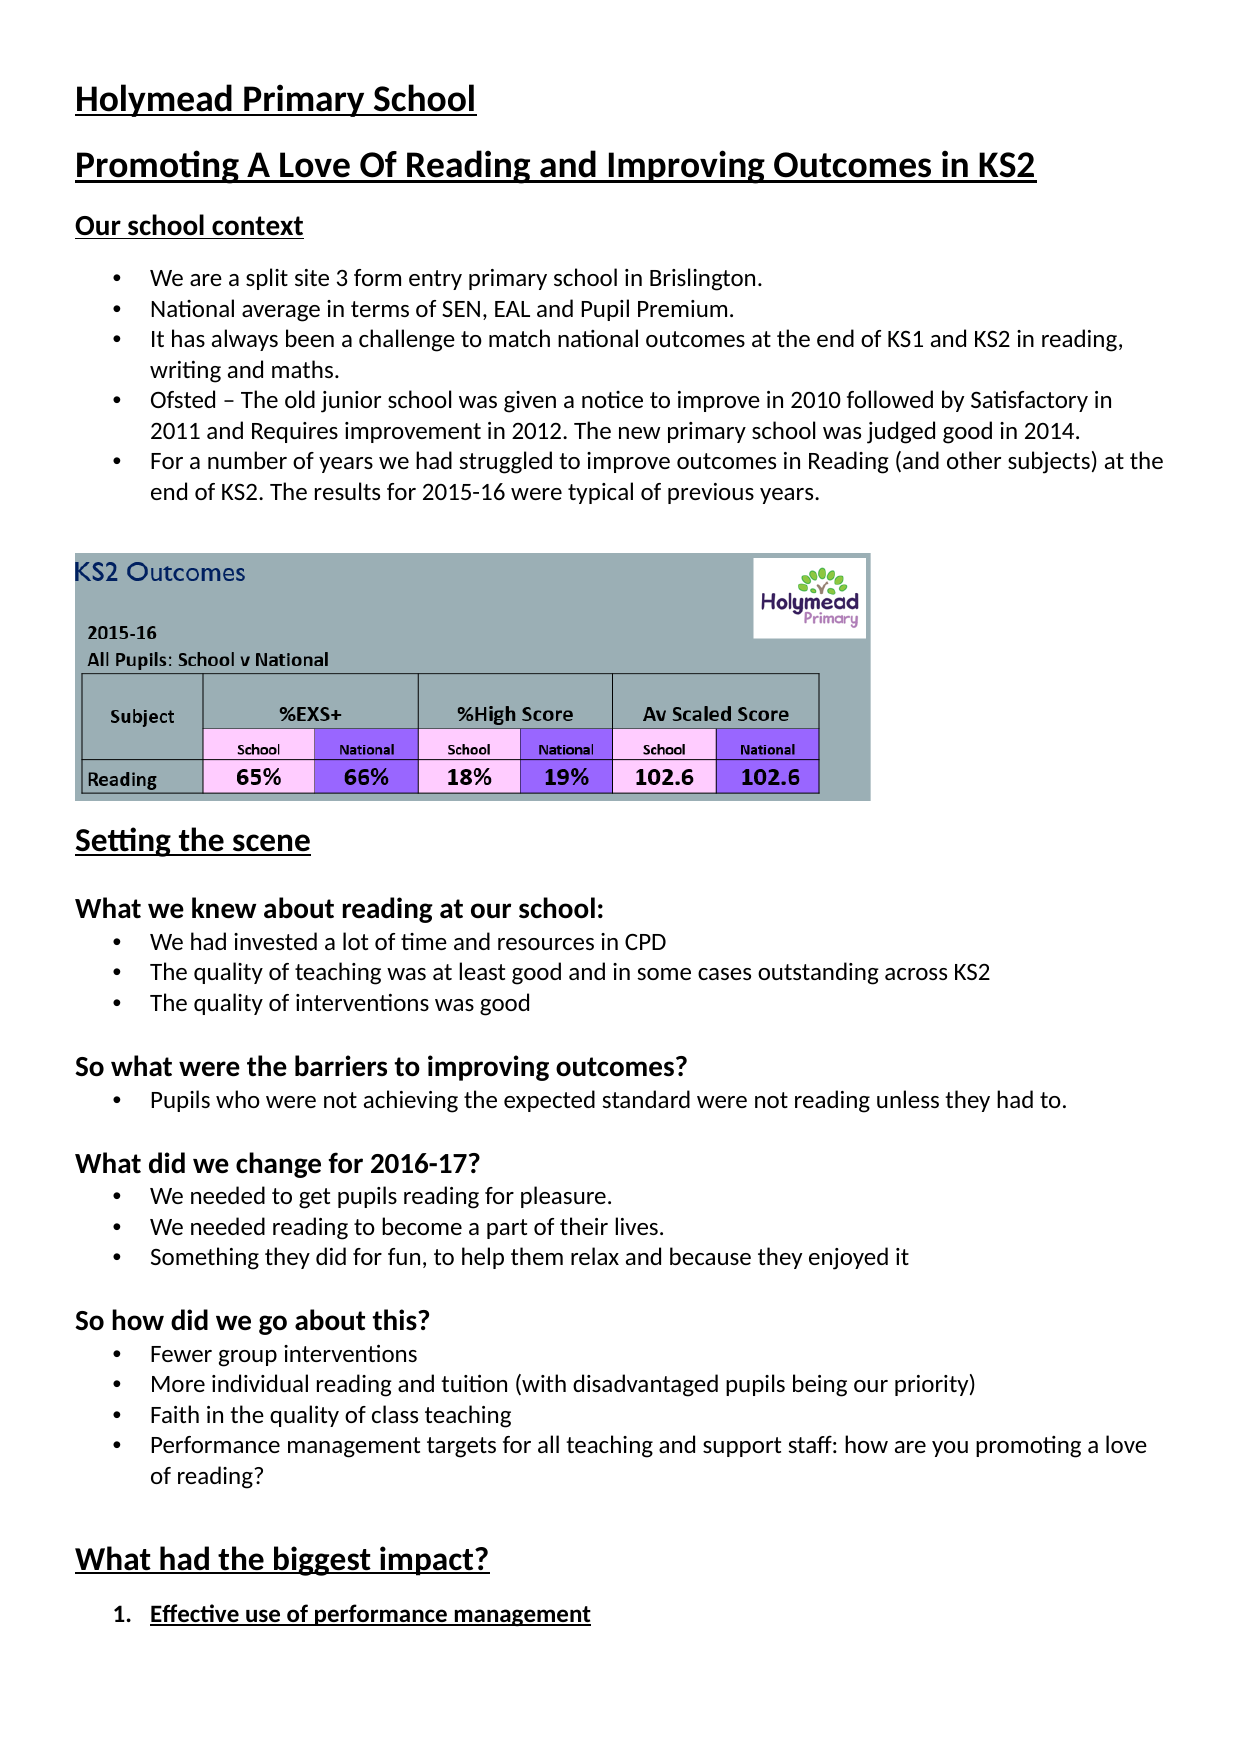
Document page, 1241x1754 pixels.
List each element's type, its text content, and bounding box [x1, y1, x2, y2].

text What had the biggest impact? [75, 1538, 1165, 1578]
list Pupils who were not achieving the expected standard were not reading unless they had to. [112, 1084, 1165, 1114]
list Something they did for fun, to help them relax and because they enjoyed it [112, 1241, 1165, 1272]
text Our school context [75, 207, 1165, 243]
list The quality of interventions was good [112, 987, 1165, 1018]
list Performance management targets for all teaching and support staff: how are you promoting a love of reading? [112, 1430, 1165, 1491]
text So what were the barriers to improving outcomes? [75, 1048, 1165, 1084]
list More individual reading and tuition (with disadvantaged pupils being our priority) [112, 1369, 1165, 1399]
list It has always been a challenge to match national outcomes at the end of KS1 and KS2 in reading, writing and maths. [112, 323, 1165, 384]
text Promoting A Love Of Reading and Improving Outcomes in KS2 [75, 141, 1165, 187]
text What we knew about reading at our school: [75, 890, 1165, 926]
list For a number of years we had struggled to improve outcomes in Reading (and other subjects) at the end of KS2. The results for 2015-16 were typical of previous years. [112, 446, 1165, 507]
list The quality of teaching was at least good and in some cases outstanding across KS2 [112, 957, 1165, 987]
text Setting the scene [75, 819, 1165, 860]
list We are a split site 3 form entry primary school in Brislington. [112, 262, 1165, 293]
list National average in terms of SEN, EAL and Pupil Premium. [112, 293, 1165, 323]
list We needed to get pupils reading for pleasure. [112, 1180, 1165, 1211]
list We had invested a lot of time and resources in CPD [112, 926, 1165, 957]
picture [75, 553, 871, 801]
list Ofsted – The old junior school was given a notice to improve in 2010 followed by Satisfactory in 2011 and Requires improvement in 2012. The new primary school was judged good in 2014. [112, 384, 1165, 446]
text Holymead Primary School [75, 75, 1165, 121]
list Faith in the quality of class teaching [112, 1399, 1165, 1430]
list Effective use of performance management [112, 1598, 1165, 1629]
list Fewer group interventions [112, 1338, 1165, 1369]
list We needed reading to become a part of their lives. [112, 1211, 1165, 1241]
text What did we change for 2016-17? [75, 1145, 1165, 1180]
text So how did we go about this? [75, 1302, 1165, 1338]
